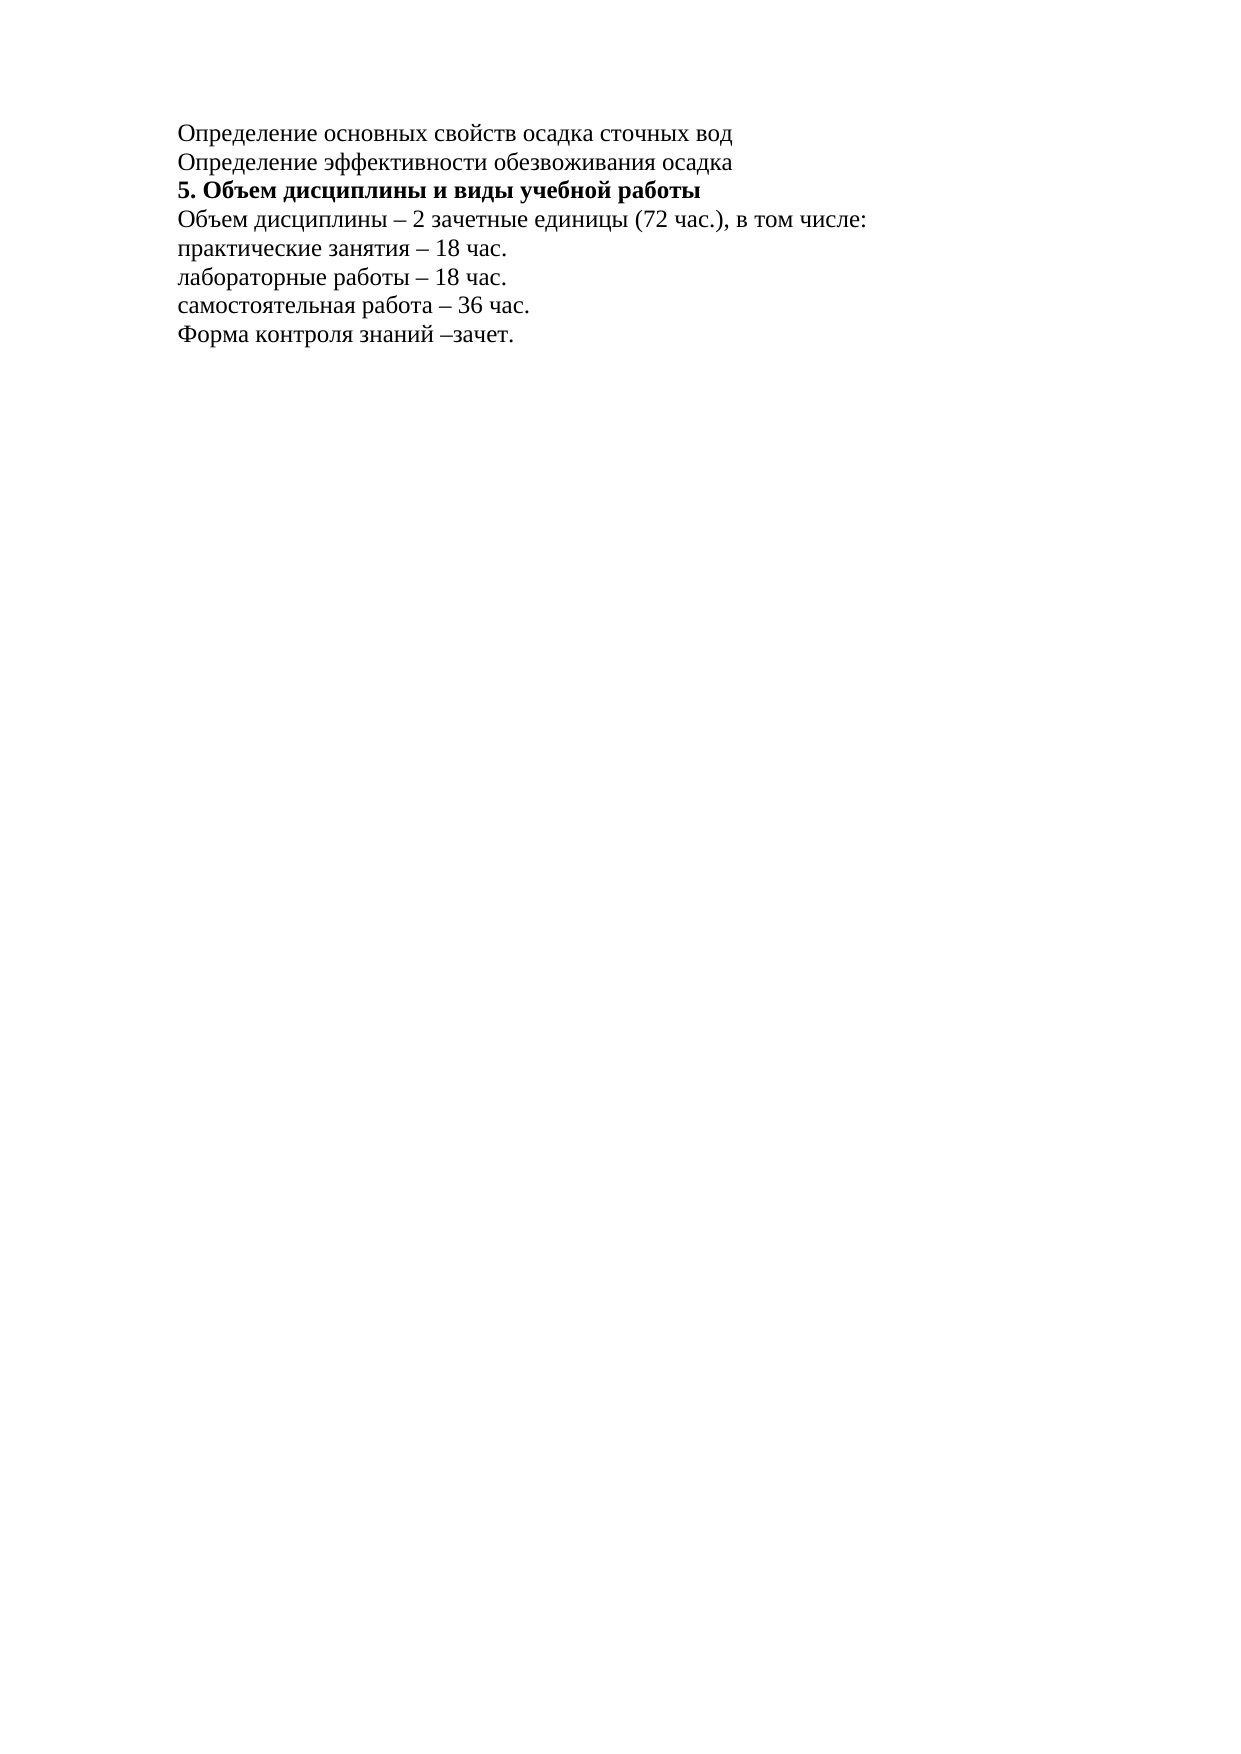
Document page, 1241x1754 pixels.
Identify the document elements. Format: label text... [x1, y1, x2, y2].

text самостоятельная работа – 36 час. [177, 291, 1152, 319]
text Объем дисциплины – 2 зачетные единицы (72 час.), в том числе: [177, 204, 1152, 233]
text Определение основных свойств осадка сточных вод [177, 118, 1152, 147]
text практические занятия – 18 час. [177, 233, 1152, 262]
text Определение эффективности обезвоживания осадка [177, 147, 1152, 176]
text лабораторные работы – 18 час. [177, 262, 1152, 291]
text 5. Объем дисциплины и виды учебной работы [177, 176, 1152, 204]
text Форма контроля знаний –зачет. [177, 319, 1152, 348]
